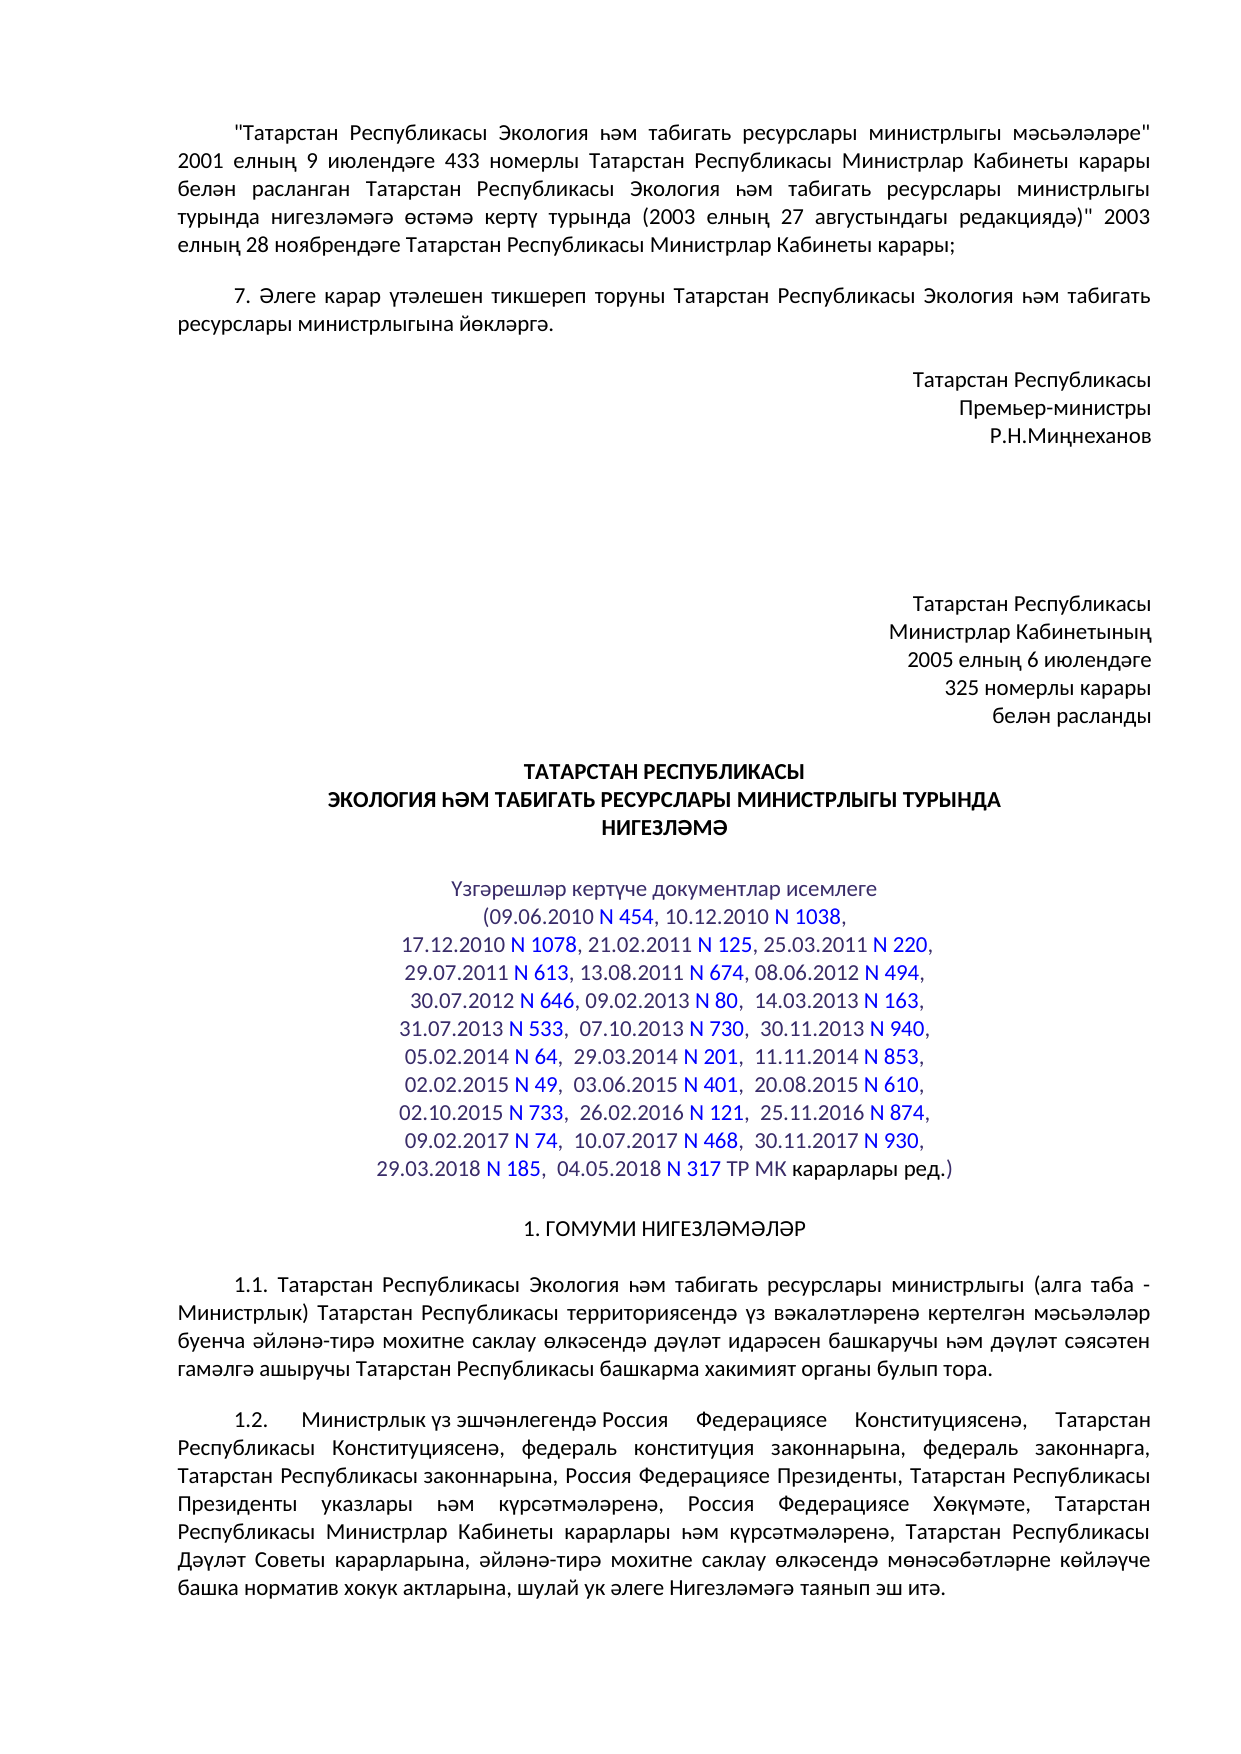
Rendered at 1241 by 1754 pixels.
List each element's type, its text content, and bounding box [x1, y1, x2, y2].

text Премьер-министры [177, 393, 1152, 421]
text 325 номерлы карары [177, 673, 1152, 701]
title НИГЕЗЛӘМӘ [177, 813, 1152, 842]
text "Татарстан Республикасы Экология һәм табигать ресурслары министрлыгы мәсьәләләре" 2001 елның 9 июлендәге 433 номерлы Татарстан Республикасы Министрлар Кабинеты карары белән расланган Татарстан Республикасы Экология һәм табигать ресурслары министрлыгы турында нигезләмәгә өстәмә кертү турында (2003 елның 27 августындагы редакциядә)" 2003 елның 28 ноябрендәге Татарстан Республикасы Министрлар Кабинеты карары; [177, 118, 1152, 258]
text 2005 елның 6 июлендәге [177, 645, 1152, 673]
text 02.10.2015 N 733, 26.02.2016 N 121, 25.11.2016 N 874, [177, 1098, 1152, 1126]
text 31.07.2013 N 533, 07.10.2013 N 730, 30.11.2013 N 940, [177, 1014, 1152, 1042]
text 02.02.2015 N 49, 03.06.2015 N 401, 20.08.2015 N 610, [177, 1070, 1152, 1098]
text Татарстан Республикасы [177, 589, 1152, 617]
text 05.02.2014 N 64, 29.03.2014 N 201, 11.11.2014 N 853, [177, 1042, 1152, 1070]
title ТАТАРСТАН РЕСПУБЛИКАСЫ [177, 757, 1152, 786]
text 1.2. Министрлык үз эшчәнлегендә Россия Федерациясе Конституциясенә, Татарстан Республикасы Конституциясенә, федераль конституция законнарына, федераль законнарга, Татарстан Республикасы законнарына, Россия Федерациясе Президенты, Татарстан Республикасы Президенты указлары һәм күрсәтмәләренә, Россия Федерациясе Хөкүмәте, Татарстан Республикасы Министрлар Кабинеты карарлары һәм күрсәтмәләренә, Татарстан Республикасы Дәүләт Советы карарларына, әйләнә-тирә мохитне саклау өлкәсендә мөнәсәбәтләрне көйләүче башка норматив хокук актларына, шулай ук әлеге Нигезләмәгә таянып эш итә. [177, 1405, 1152, 1602]
title ЭКОЛОГИЯ ҺӘМ ТАБИГАТЬ РЕСУРСЛАРЫ МИНИСТРЛЫГЫ ТУРЫНДА [177, 786, 1152, 813]
text 17.12.2010 N 1078, 21.02.2011 N 125, 25.03.2011 N 220, [177, 930, 1152, 958]
text Үзгәрешләр кертүче документлар исемлеге [177, 874, 1152, 902]
text белән расланды [177, 701, 1152, 729]
text 09.02.2017 N 74, 10.07.2017 N 468, 30.11.2017 N 930, [177, 1126, 1152, 1154]
text Татарстан Республикасы [177, 365, 1152, 393]
text 29.03.2018 N 185, 04.05.2018 N 317 ТР МК карарлары ред.) [177, 1154, 1152, 1182]
text (09.06.2010 N 454, 10.12.2010 N 1038, [177, 902, 1152, 930]
text 7. Әлеге карар үтәлешен тикшереп торуны Татарстан Республикасы Экология һәм табигать ресурслары министрлыгына йөкләргә. [177, 281, 1152, 337]
text 30.07.2012 N 646, 09.02.2013 N 80, 14.03.2013 N 163, [177, 986, 1152, 1014]
text Министрлар Кабинетының [177, 617, 1152, 645]
text 1.1. Татарстан Республикасы Экология һәм табигать ресурслары министрлыгы (алга таба - Министрлык) Татарстан Республикасы территориясендә үз вәкаләтләренә кертелгән мәсьәләләр буенча әйләнә-тирә мохитне саклау өлкәсендә дәүләт идарәсен башкаручы һәм дәүләт сәясәтен гамәлгә ашыручы Татарстан Республикасы башкарма хакимият органы булып тора. [177, 1270, 1152, 1382]
text 29.07.2011 N 613, 13.08.2011 N 674, 08.06.2012 N 494, [177, 958, 1152, 986]
text Р.Н.Миңнеханов [177, 421, 1152, 449]
text 1. ГОМУМИ НИГЕЗЛӘМӘЛӘР [177, 1214, 1152, 1242]
